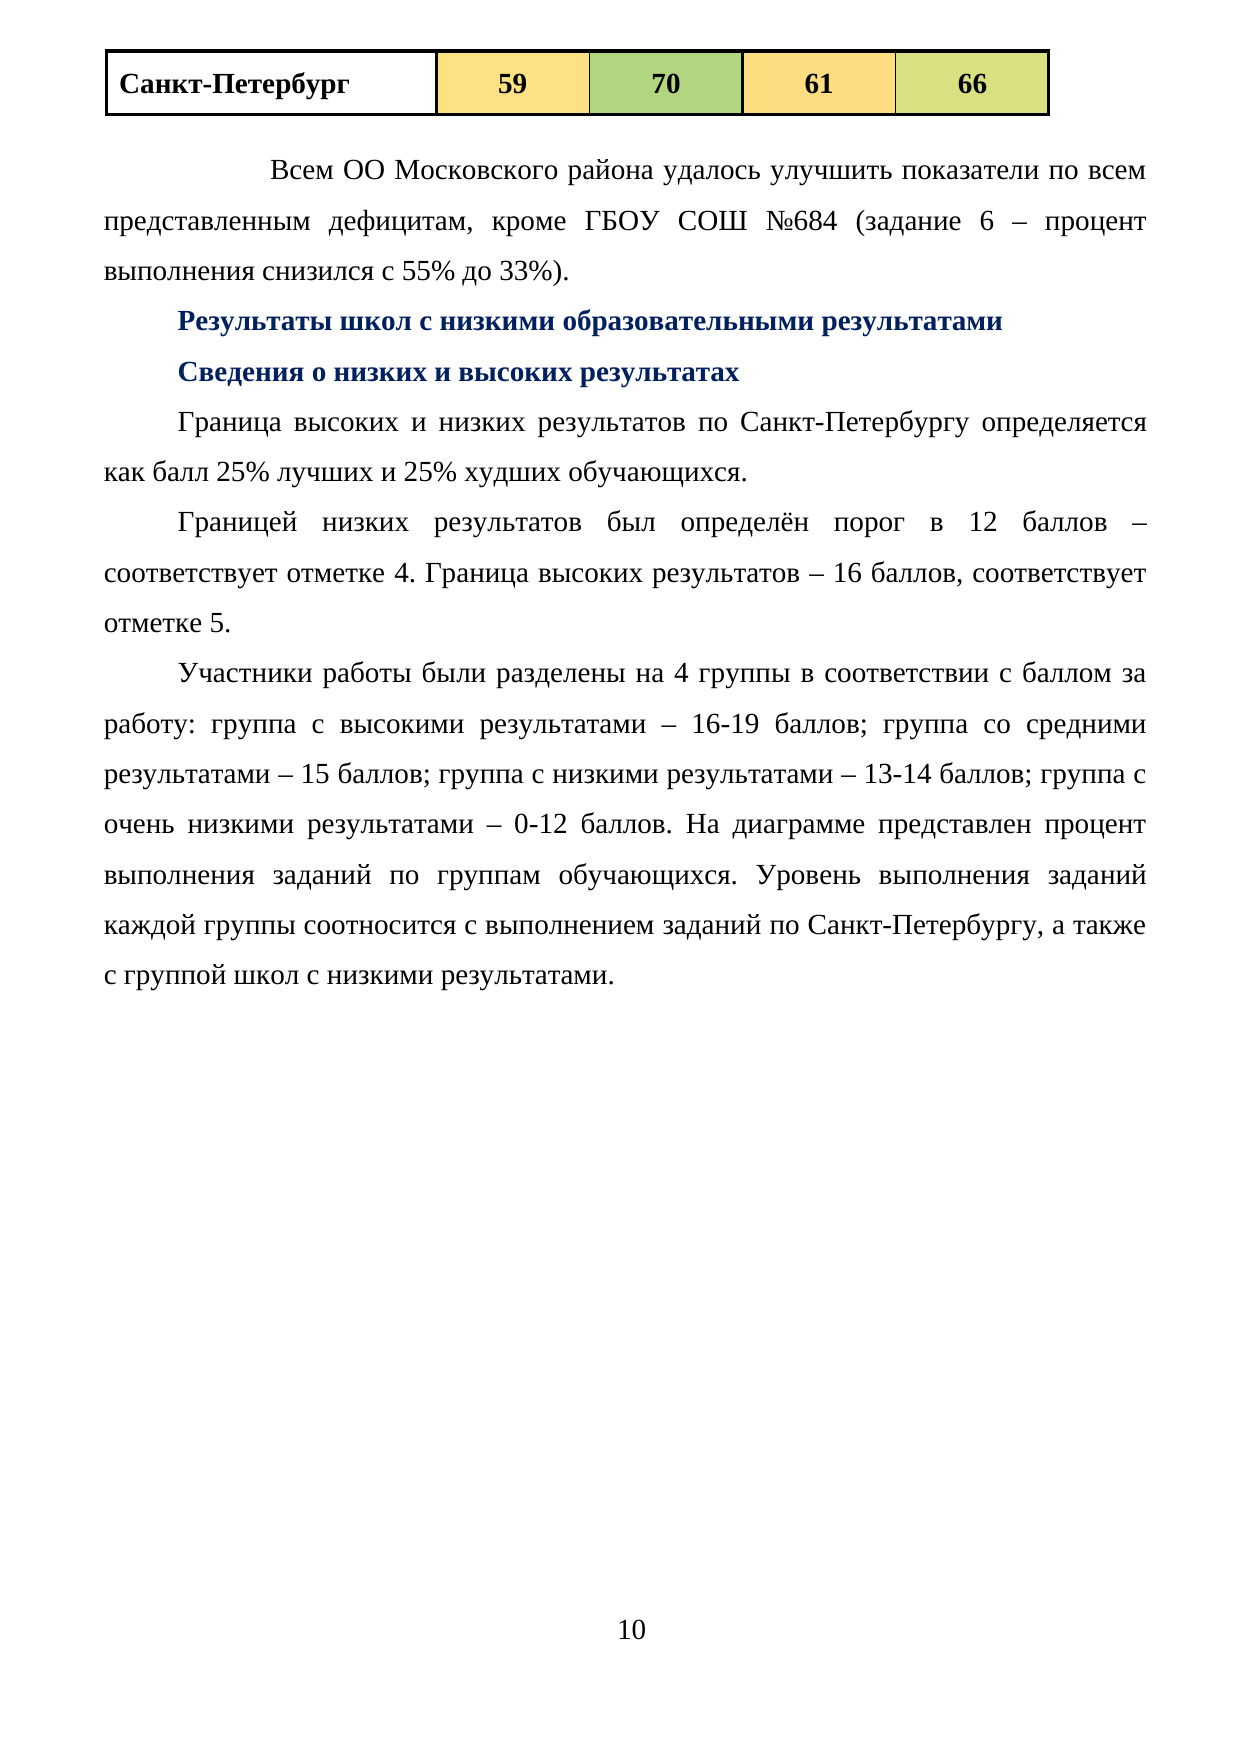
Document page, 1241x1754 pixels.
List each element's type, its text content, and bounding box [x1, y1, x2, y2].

text Границей низких результатов был определён порог в 12 баллов – соответствует отметке 4. Граница высоких результатов – 16 баллов, соответствует отметке 5. [103, 504, 1147, 639]
text Граница высоких и низких результатов по Санкт-Петербургу определяется как балл 25% лучших и 25% худших обучающихся. [103, 404, 1147, 488]
text Сведения о низких и высоких результатах [103, 354, 1147, 387]
text Всем ОО Московского района удалось улучшить показатели по всем представленным дефицитам, кроме ГБОУ СОШ №684 (задание 6 – процент выполнения снизился с 55% до 33%). [103, 152, 1147, 287]
table_header 66 [896, 53, 1047, 113]
text Участники работы были разделены на 4 группы в соответствии с баллом за работу: группа с высокими результатами – 16-19 баллов; группа со средними результатами – 15 баллов; группа с низкими результатами – 13-14 баллов; группа с очень низкими результатами – 0-12 баллов. На диаграмме представлен процент выполнения заданий по группам обучающихся. Уровень выполнения заданий каждой группы соотносится с выполнением заданий по Санкт-Петербургу, а также с группой школ с низкими результатами. [103, 656, 1147, 991]
text Результаты школ с низкими образовательными результатами [103, 303, 1147, 337]
table_header 61 [744, 53, 895, 113]
table_header 70 [590, 53, 741, 113]
table_header 59 [438, 53, 589, 113]
table_header Санкт-Петербург [108, 53, 435, 113]
